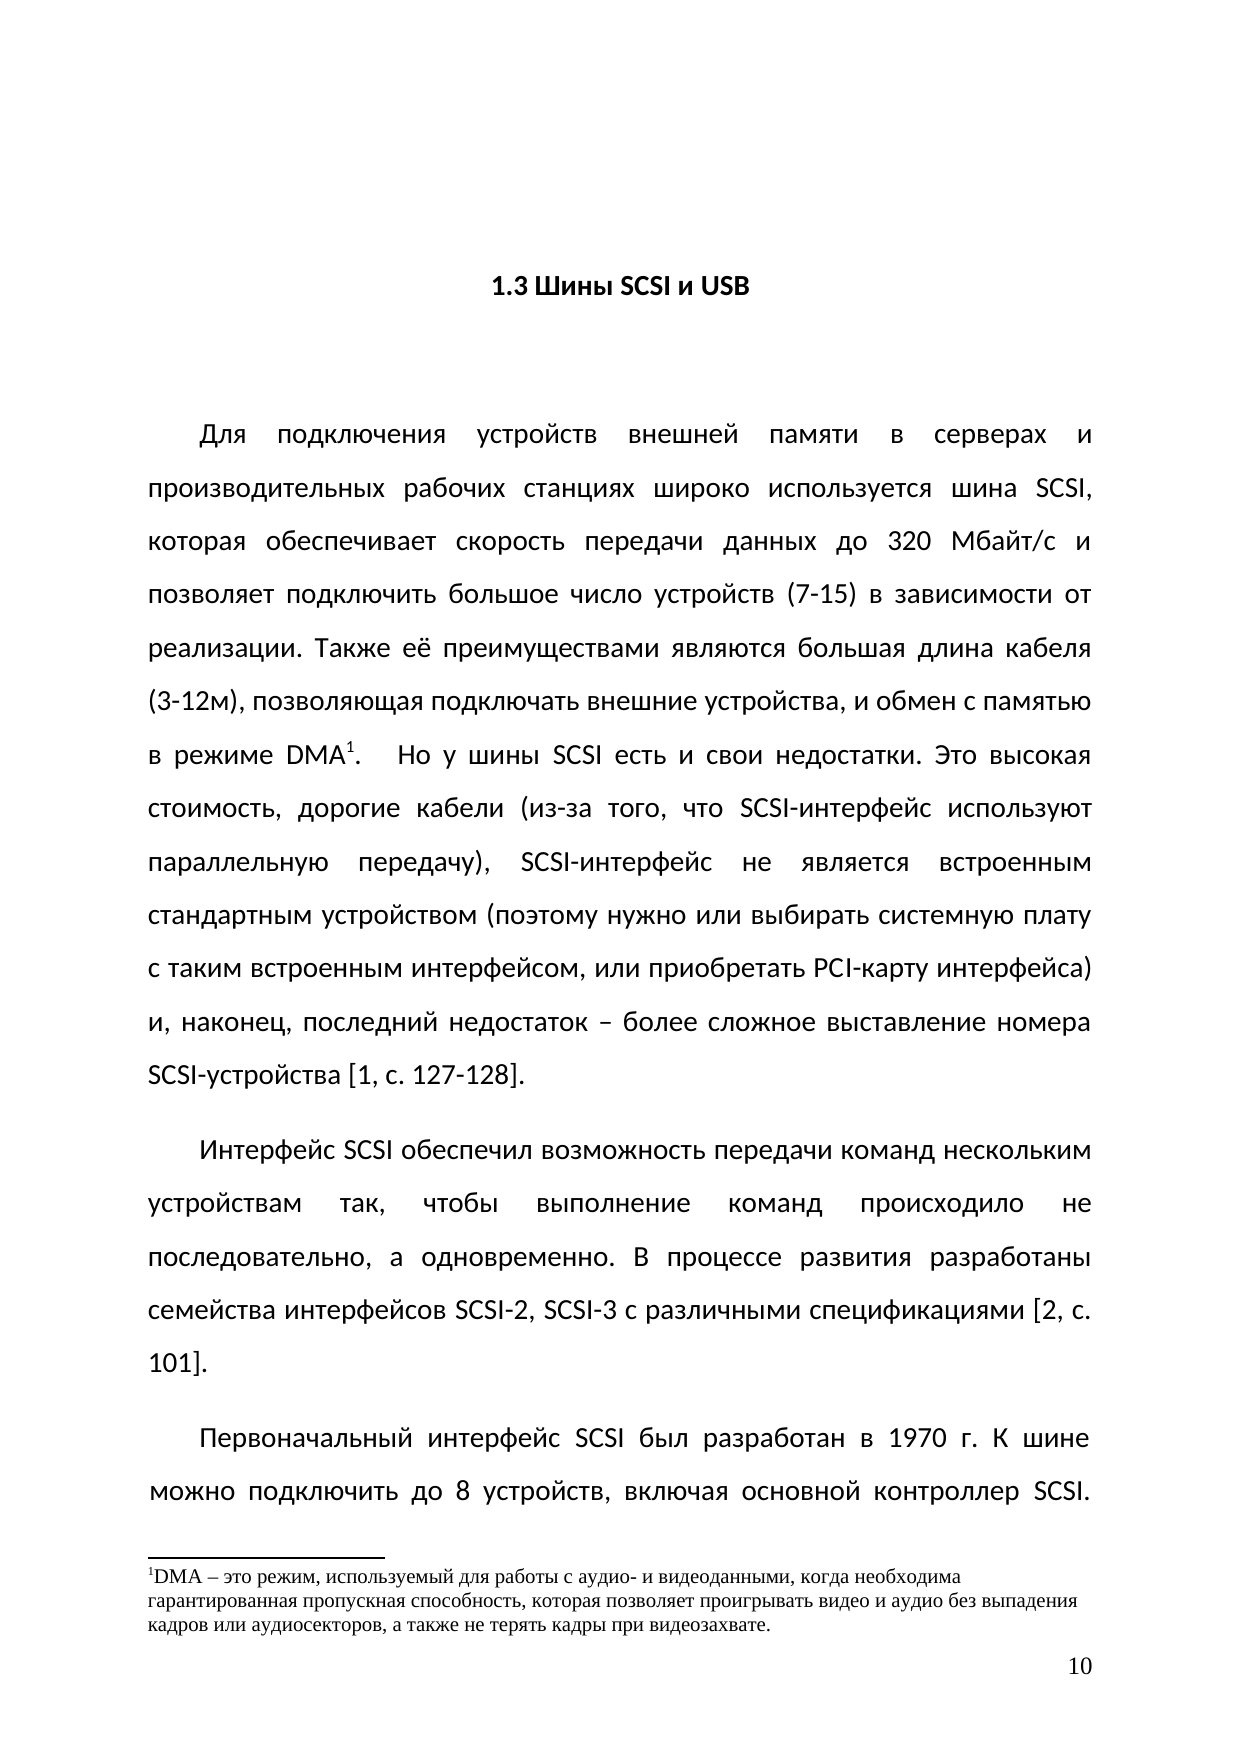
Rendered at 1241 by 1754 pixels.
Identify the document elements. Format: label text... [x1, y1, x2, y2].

text 1.3 Шины SCSI и USB [148, 267, 1092, 302]
text Интерфейс SCSI обеспечил возможность передачи команд нескольким устройствам так, чтобы выполнение команд происходило не последовательно, а одновременно. В процессе развития разработаны семейства интерфейсов SCSI-2, SCSI-3 с различными спецификациями [2, с. 101]. [148, 1131, 1092, 1380]
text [149, 1419, 1091, 1508]
text Для подключения устройств внешней памяти в серверах и производительных рабочих станциях широко используется шина SCSI, которая обеспечивает скорость передачи данных до 320 Мбайт/с и позволяет подключить большое число устройств (7-15) в зависимости от реализации. Также её преимуществами являются большая длина кабеля (3-12м), позволяющая подключать внешние устройства, и обмен с памятью в режиме DMА. Но у шины SCSI есть и свои недостатки. Это высокая стоимость, дорогие кабели (из-за того, что SCSI-интерфейс используют параллельную передачу), SCSI-интерфейс не является встроенным стандартным устройством (поэтому нужно или выбирать системную плату с таким встроенным интерфейсом, или приобретать РСI-карту интерфейса) и, наконец, последний недостаток – более сложное выставление номера SCSI-устройства [1, с. 127-128]. [148, 415, 1092, 1092]
